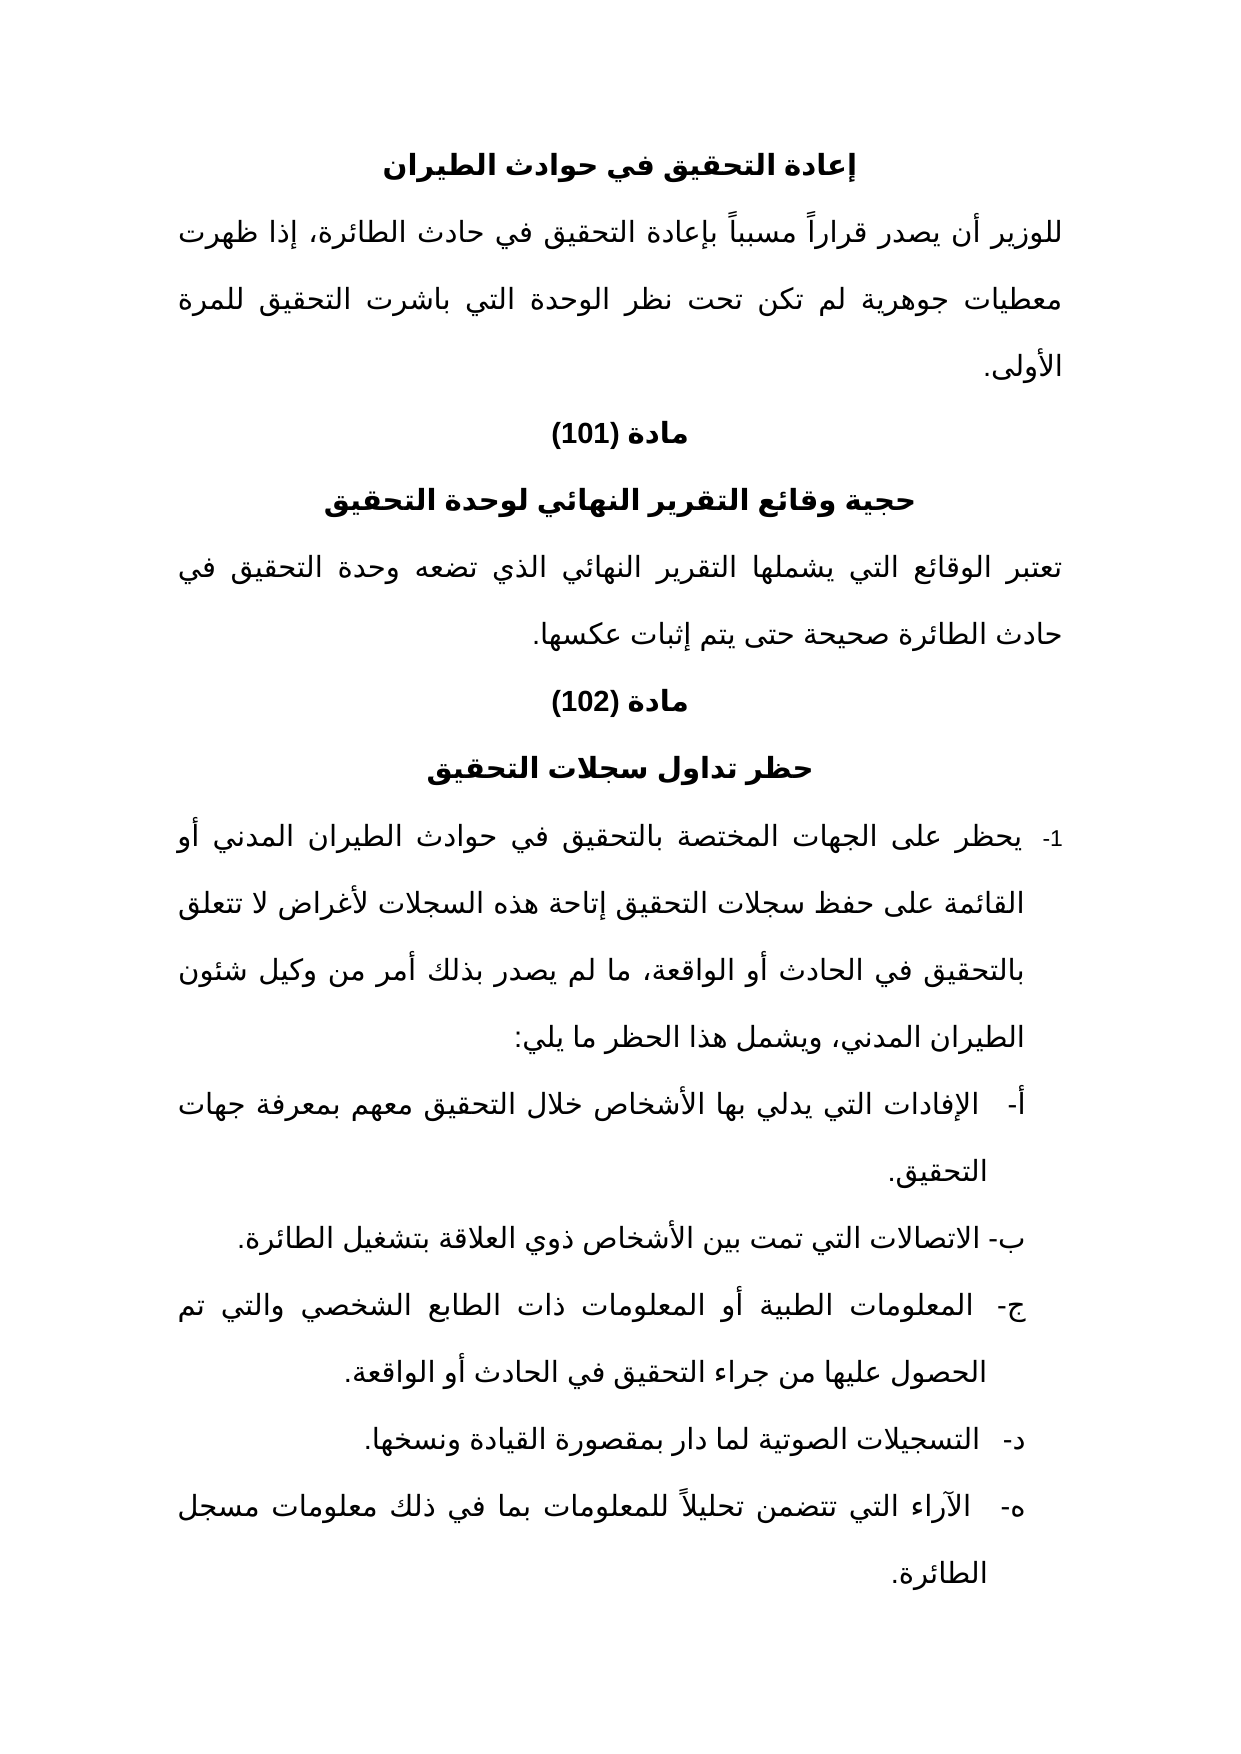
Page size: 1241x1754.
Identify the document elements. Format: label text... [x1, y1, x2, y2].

text مادة (101) [177, 416, 1063, 449]
text تعتبر الوقائع التي يشملها التقرير النهائي الذي تضعه وحدة التحقيق في حادث الطائرة صحيحة حتى يتم إثبات عكسها. [177, 550, 1063, 651]
list ‌أ- الإفادات التي يدلي بها الأشخاص خلال التحقيق معهم بمعرفة جهات التحقيق. [177, 1087, 1026, 1187]
list ‌ج- المعلومات الطبية أو المعلومات ذات الطابع الشخصي والتي تم الحصول عليها من جراء التحقيق في الحادث أو الواقعة. [177, 1288, 1026, 1389]
list ‌ه- الآراء التي تتضمن تحليلاً للمعلومات بما في ذلك معلومات مسجل الطائرة. [177, 1489, 1026, 1590]
list 1- يحظر على الجهات المختصة بالتحقيق في حوادث الطيران المدني أو القائمة على حفظ سجلات التحقيق إتاحة هذه السجلات لأغراض لا تتعلق بالتحقيق في الحادث أو الواقعة، ما لم يصدر بذلك أمر من وكيل شئون الطيران المدني، ويشمل هذا الحظر ما يلي: [177, 818, 1063, 1053]
text حجية وقائع التقرير النهائي لوحدة التحقيق [177, 483, 1063, 517]
list ‌د- التسجيلات الصوتية لما دار بمقصورة القيادة ونسخها. [177, 1422, 1026, 1456]
text حظر تداول سجلات التحقيق [177, 751, 1063, 785]
text للوزير أن يصدر قراراً مسبباً بإعادة التحقيق في حادث الطائرة، إذا ظهرت معطيات جوهرية لم تكن تحت نظر الوحدة التي باشرت التحقيق للمرة الأولى. [177, 215, 1063, 382]
text مادة (102) [177, 684, 1063, 718]
list ‌ب- الاتصالات التي تمت بين الأشخاص ذوي العلاقة بتشغيل الطائرة. [177, 1221, 1026, 1254]
text إعادة التحقيق في حوادث الطيران [177, 148, 1063, 181]
